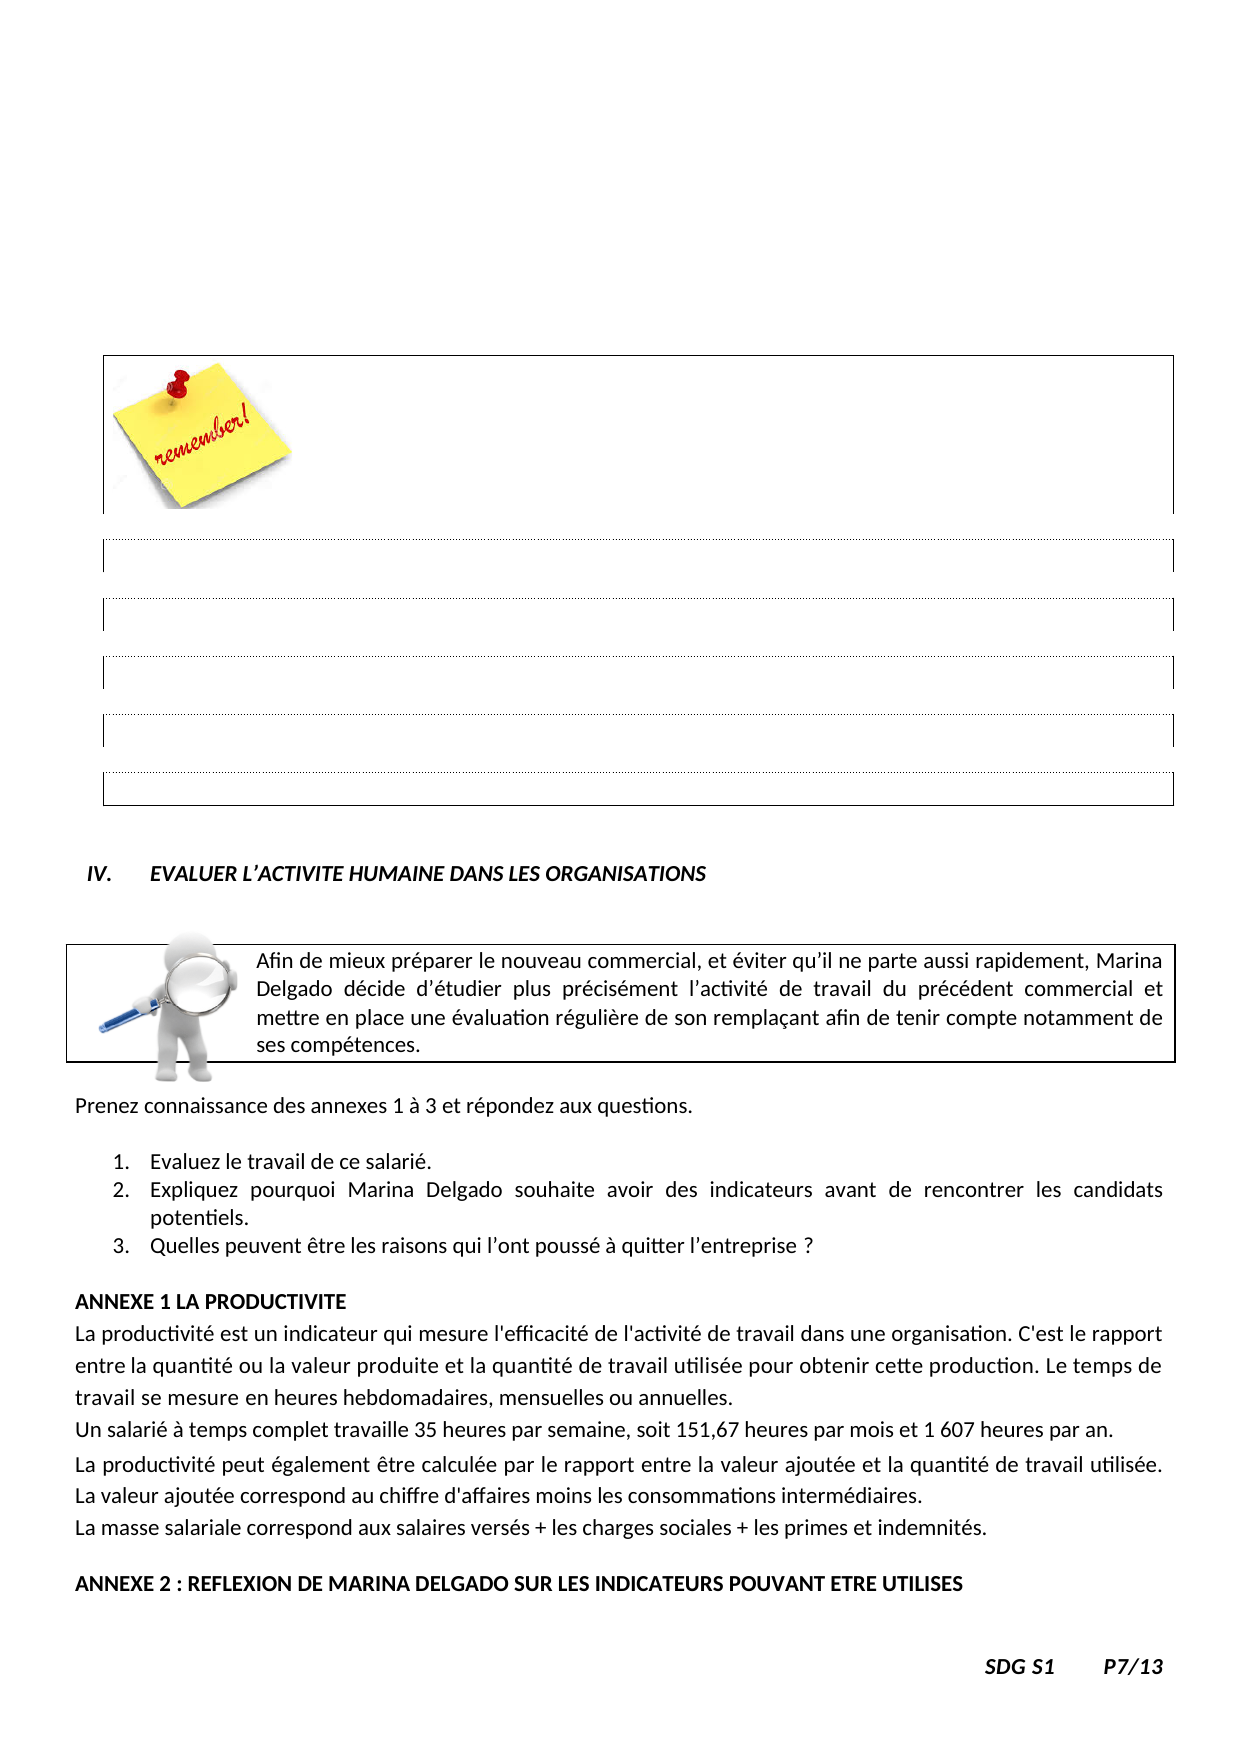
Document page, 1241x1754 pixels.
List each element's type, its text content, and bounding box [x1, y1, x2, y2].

text Afin de mieux préparer le nouveau commercial, et éviter qu’il ne parte aussi rapidement, Marina Delgado décide d’étudier plus précisément l’activité de travail du précédent commercial et mettre en place une évaluation régulière de son remplaçant afin de tenir compte notamment de ses compétences. [238, 945, 1174, 1061]
text Prenez connaissance des annexes 1 à 3 et répondez aux questions. [75, 1091, 1165, 1119]
text La productivité peut également être calculée par le rapport entre la valeur ajoutée et la quantité de travail utilisée. La valeur ajoutée correspond au chiffre d'affaires moins les consommations intermédiaires. [75, 1450, 1165, 1509]
text ANNEXE 2 : REFLEXION DE MARINA DELGADO SUR LES INDICATEURS POUVANT ETRE UTILISES [75, 1569, 1165, 1597]
text Un salarié à temps complet travaille 35 heures par semaine, soit 151,67 heures par mois et 1 607 heures par an. [75, 1415, 1165, 1443]
list EVALUER L’ACTIVITE HUMAINE DANS LES ORGANISATIONS [112, 859, 1165, 887]
list Evaluez le travail de ce salarié. [112, 1147, 1165, 1175]
text ANNEXE 1 LA PRODUCTIVITE [75, 1287, 1165, 1315]
picture [112, 358, 293, 509]
picture [98, 930, 238, 1082]
list Quelles peuvent être les raisons qui l’ont poussé à quitter l’entreprise ? [112, 1231, 1165, 1259]
text La masse salariale correspond aux salaires versés + les charges sociales + les primes et indemnités. [75, 1513, 1165, 1541]
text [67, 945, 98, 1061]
list Expliquez pourquoi Marina Delgado souhaite avoir des indicateurs avant de rencontrer les candidats potentiels. [112, 1175, 1165, 1231]
text La productivité est un indicateur qui mesure l'efficacité de l'activité de travail dans une organisation. C'est le rapport entre la quantité ou la valeur produite et la quantité de travail utilisée pour obtenir cette production. Le temps de travail se mesure en heures hebdomadaires, mensuelles ou annuelles. [75, 1319, 1165, 1411]
